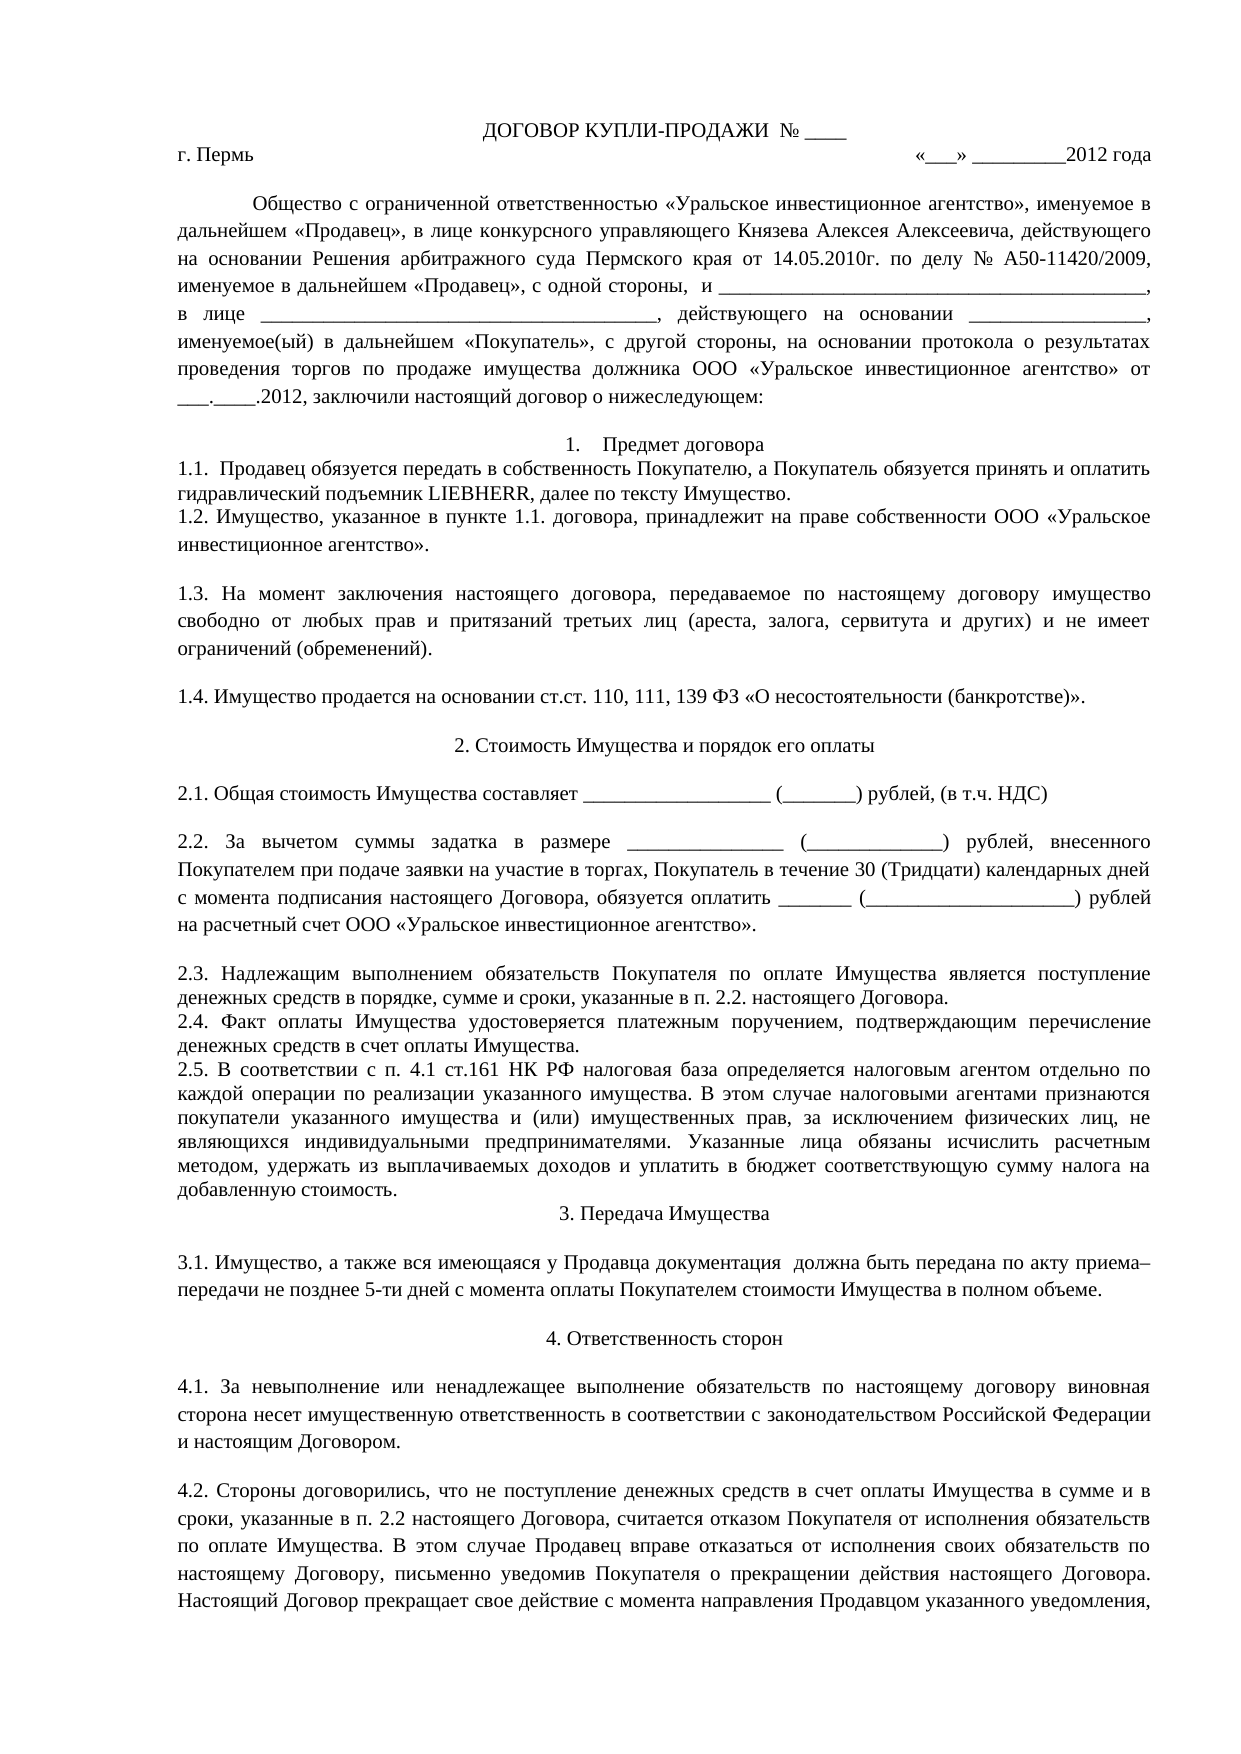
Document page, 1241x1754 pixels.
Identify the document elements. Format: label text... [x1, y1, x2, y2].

text 2. Стоимость Имущества и порядок его оплаты [177, 733, 1152, 757]
text 4.1. За невыполнение или ненадлежащее выполнение обязательств по настоящему договору виновная сторона несет имущественную ответственность в соответствии с законодательством Российской Федерации и настоящим Договором. [177, 1374, 1152, 1453]
text 2.4. Факт оплаты Имущества удостоверяется платежным поручением, подтверждающим перечисление денежных средств в счет оплаты Имущества. [177, 1009, 1152, 1057]
subtitle ДОГОВОР КУПЛИ-ПРОДАЖИ № ____ [177, 118, 1152, 142]
text 3. Передача Имущества [177, 1201, 1152, 1225]
text 2.5. В соответствии с п. 4.1 ст.161 НК РФ налоговая база определяется налоговым агентом отдельно по каждой операции по реализации указанного имущества. В этом случае налоговыми агентами признаются покупатели указанного имущества и (или) имущественных прав, за исключением физических лиц, не являющихся индивидуальными предпринимателями. Указанные лица обязаны исчислить расчетным методом, удержать из выплачиваемых доходов и уплатить в бюджет соответствующую сумму налога на добавленную стоимость. [177, 1057, 1152, 1201]
list Предмет договора [177, 432, 1152, 456]
text Общество с ограниченной ответственностью «Уральское инвестиционное агентство», именуемое в дальнейшем «Продавец», в лице конкурсного управляющего Князева Алексея Алексеевича, действующего на основании Решения арбитражного суда Пермского края от 14.05.2010г. по делу № А50-11420/2009, именуемое в дальнейшем «Продавец», с одной стороны, и _________________________________________, в лице ______________________________________, действующего на основании _________________, именуемое(ый) в дальнейшем «Покупатель», с другой стороны, на основании протокола о результатах проведения торгов по продаже имущества должника ООО «Уральское инвестиционное агентство» от ___.____.2012, заключили настоящий договор о нижеследующем: [177, 191, 1152, 408]
list Продавец обязуется передать в собственность Покупателю, а Покупатель обязуется принять и оплатить гидравлический подъемник LIEBHERR, далее по тексту Имущество. [177, 456, 1152, 504]
text 3.1. Имущество, а также вся имеющаяся у Продавца документация должна быть передана по акту приема–передачи не позднее 5-ти дней с момента оплаты Покупателем стоимости Имущества в полном объеме. [177, 1250, 1152, 1301]
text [177, 1478, 1152, 1612]
text 1.4. Имущество продается на основании ст.ст. 110, 111, 139 ФЗ «О несостоятельности (банкротстве)». [177, 684, 1152, 708]
text 1.3. На момент заключения настоящего договора, передаваемое по настоящему договору имущество свободно от любых прав и притязаний третьих лиц (ареста, залога, сервитута и других) и не имеет ограничений (обременений). [177, 581, 1152, 660]
text 4. Ответственность сторон [177, 1326, 1152, 1350]
text 2.3. Надлежащим выполнением обязательств Покупателя по оплате Имущества является поступление денежных средств в порядке, сумме и сроки, указанные в п. 2.2. настоящего Договора. [177, 961, 1152, 1009]
text 2.2. За вычетом суммы задатка в размере _______________ (_____________) рублей, внесенного Покупателем при подаче заявки на участие в торгах, Покупатель в течение 30 (Тридцати) календарных дней с момента подписания настоящего Договора, обязуется оплатить _______ (____________________) рублей на расчетный счет ООО «Уральское инвестиционное агентство». [177, 829, 1152, 936]
text г. Пермь «___» _________2012 года [177, 142, 1152, 166]
text 2.1. Общая стоимость Имущества составляет __________________ (_______) рублей, (в т.ч. НДС) [177, 781, 1152, 805]
text 1.2. Имущество, указанное в пункте 1.1. договора, принадлежит на праве собственности ООО «Уральское инвестиционное агентство». [177, 504, 1152, 556]
